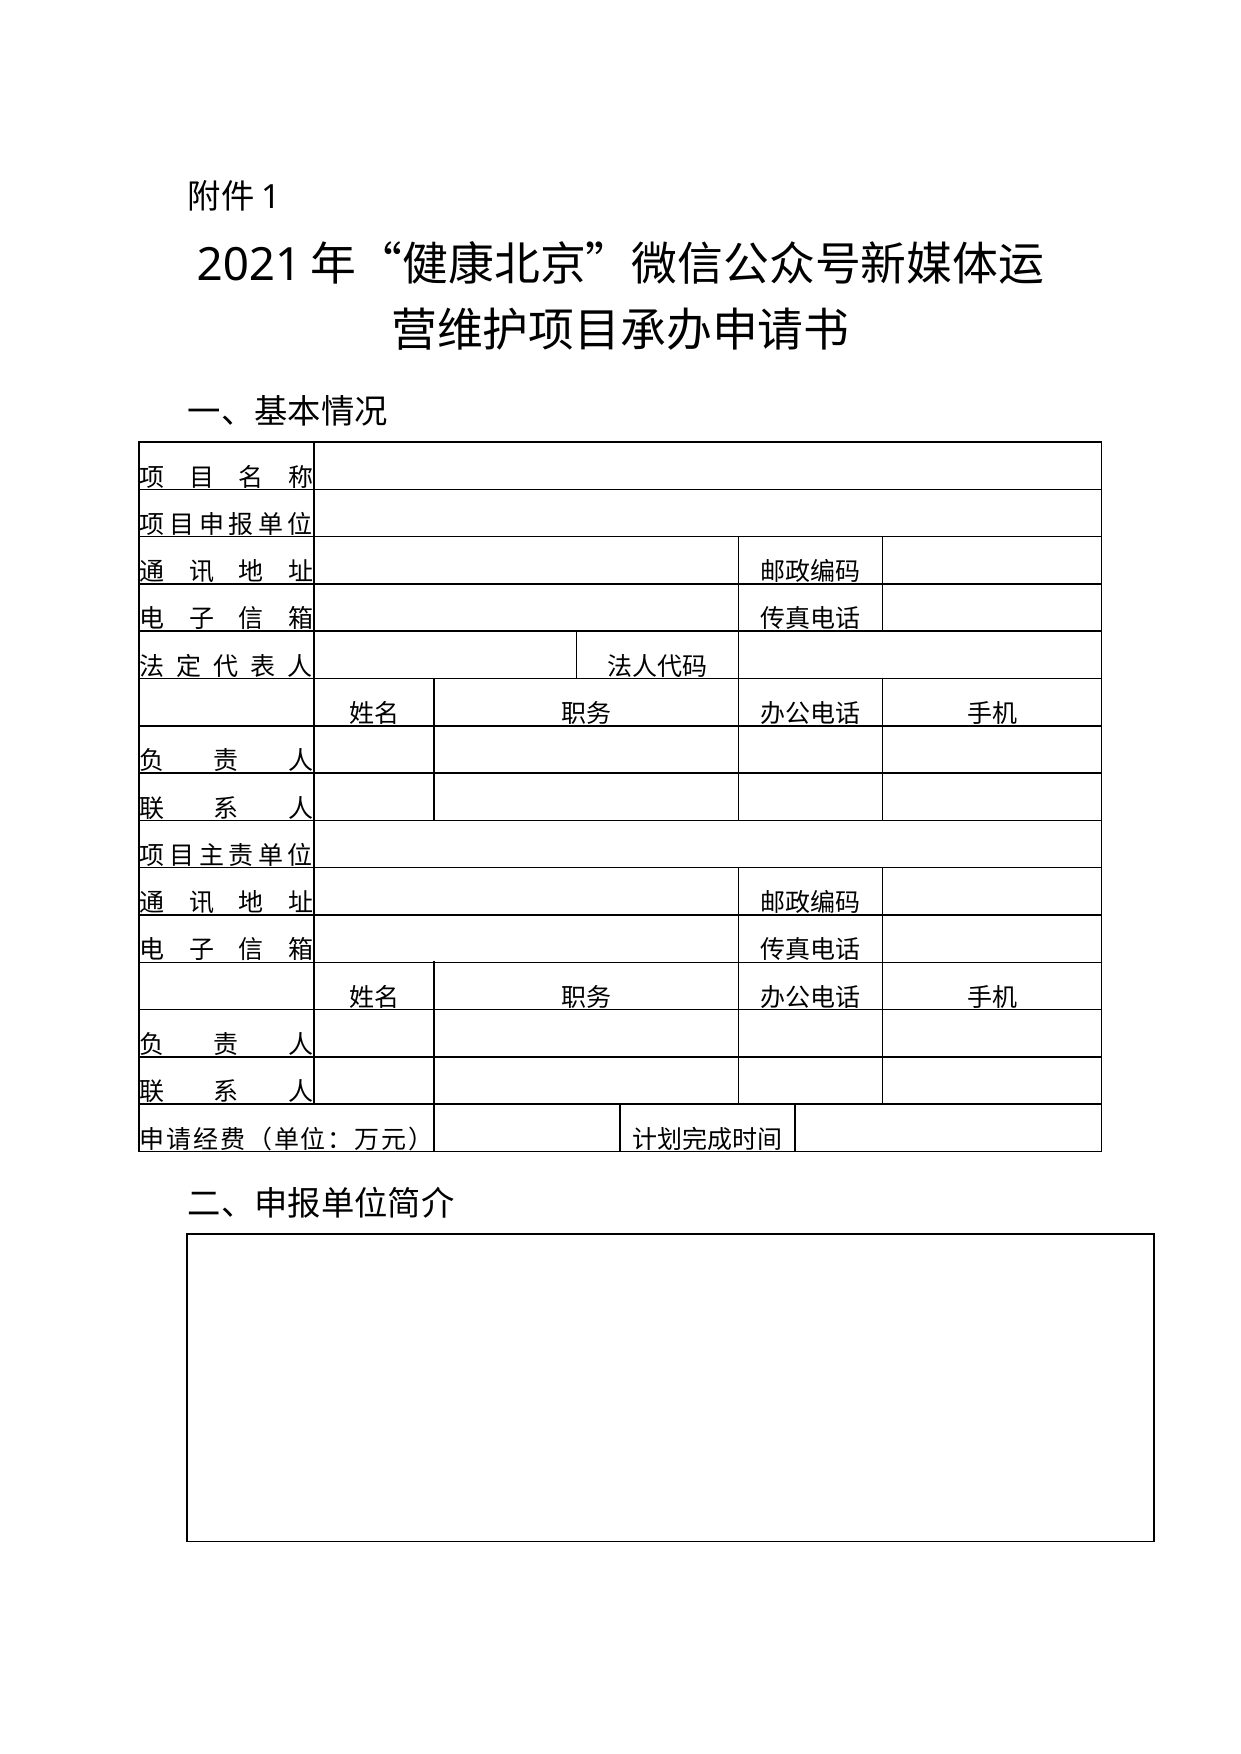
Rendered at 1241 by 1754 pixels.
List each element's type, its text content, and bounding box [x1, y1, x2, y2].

table_cell [315, 632, 576, 678]
table_cell 邮政编码 [739, 537, 882, 583]
table_cell 联系人 [140, 774, 313, 819]
table_cell 办公电话 [739, 963, 882, 1009]
table_cell 职务 [435, 679, 738, 725]
table_cell [883, 727, 1101, 772]
table_cell [883, 916, 1101, 961]
table_cell 传真电话 [739, 916, 882, 961]
table_cell 姓名 [315, 963, 433, 1009]
table_cell 电子信箱 [140, 916, 313, 961]
table_cell [315, 1010, 433, 1056]
table_cell [883, 774, 1101, 819]
table_header 项目名称 [140, 443, 313, 488]
table_cell [315, 585, 738, 630]
table_cell [140, 963, 313, 1009]
table_cell 电子信箱 [140, 585, 313, 630]
table_cell [435, 1058, 738, 1103]
table_cell [739, 727, 882, 772]
table_cell [739, 774, 882, 819]
table_cell 办公电话 [739, 679, 882, 725]
table_cell 通讯地址 [140, 537, 313, 583]
table_cell [315, 821, 1101, 867]
table_cell [883, 585, 1101, 630]
table_cell [739, 1010, 882, 1056]
table_header [315, 443, 1101, 488]
table_cell 法定代表人 [140, 632, 313, 678]
table_header [188, 1235, 1153, 1541]
table_cell [315, 916, 738, 961]
table_cell [315, 868, 738, 914]
table_cell 传真电话 [739, 585, 882, 630]
table_cell 申请经费（单位：万元） [140, 1105, 433, 1151]
table_cell 姓名 [315, 679, 433, 725]
table_cell [883, 868, 1101, 914]
table_cell [796, 1105, 1101, 1151]
table_cell 负责人 [140, 1010, 313, 1056]
table_cell 负责人 [140, 727, 313, 772]
table_cell 手机 [883, 963, 1101, 1009]
table_cell [315, 537, 738, 583]
table_cell 法人代码 [577, 632, 738, 678]
table_cell [435, 1105, 619, 1151]
table_cell 项目申报单位 [140, 490, 313, 536]
table_cell [315, 490, 1101, 536]
table_cell 职务 [435, 963, 738, 1009]
table_cell [883, 1058, 1101, 1103]
text 附件1 [187, 162, 1053, 227]
table_cell [140, 679, 313, 725]
text 二、申报单位简介 [187, 1168, 1053, 1233]
text 2021年“健康北京”微信公众号新媒体运营维护项目承办申请书 [187, 227, 1053, 360]
table_cell [883, 537, 1101, 583]
table_cell [883, 1010, 1101, 1056]
table_cell 邮政编码 [739, 868, 882, 914]
table_cell 联系人 [140, 1058, 313, 1103]
table_cell 计划完成时间 [621, 1105, 794, 1151]
table_cell [315, 727, 433, 772]
table_cell [739, 1058, 882, 1103]
table_cell 项目主责单位 [140, 821, 313, 867]
table_cell [435, 774, 738, 819]
table_cell [315, 774, 433, 819]
table_cell 通讯地址 [140, 868, 313, 914]
table_cell [435, 727, 738, 772]
table_cell [435, 1010, 738, 1056]
table_cell [739, 632, 1101, 678]
table_cell 手机 [883, 679, 1101, 725]
table_cell [315, 1058, 433, 1103]
text 一、基本情况 [187, 376, 1053, 441]
